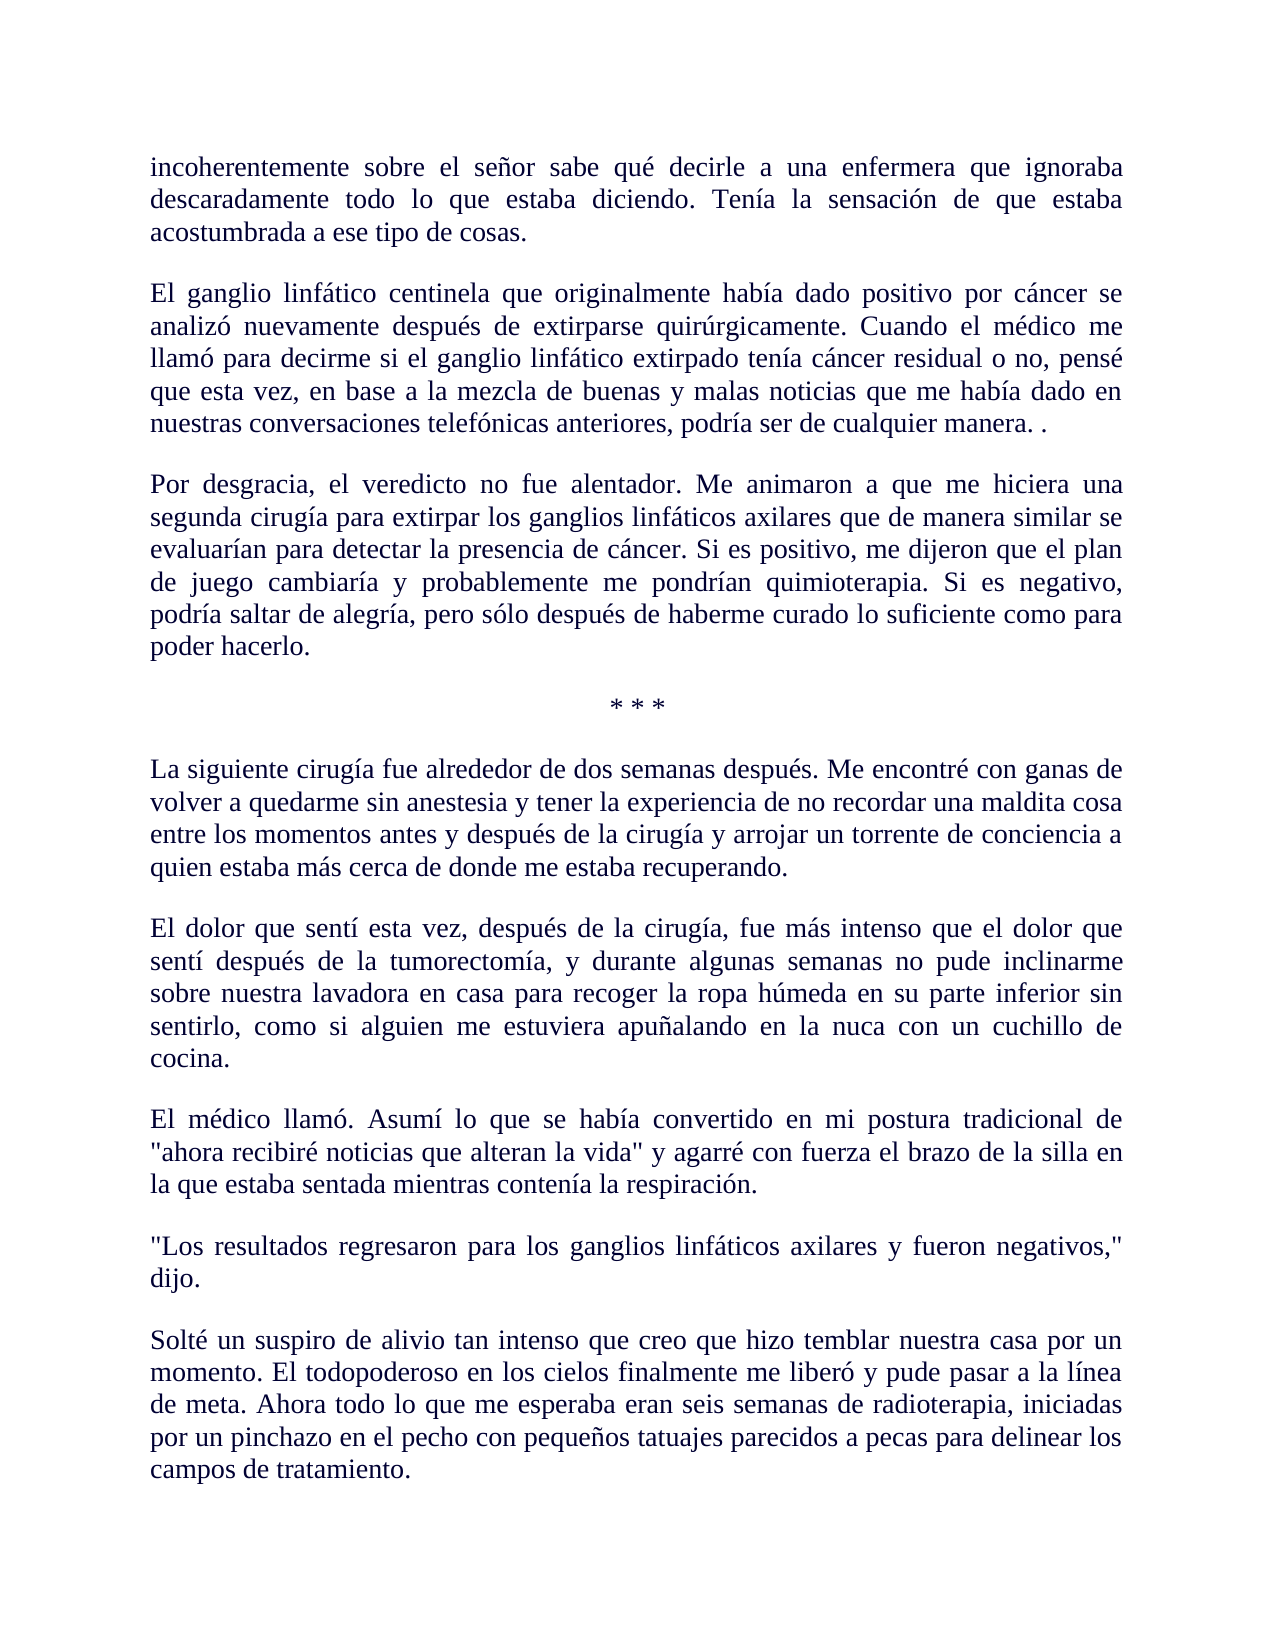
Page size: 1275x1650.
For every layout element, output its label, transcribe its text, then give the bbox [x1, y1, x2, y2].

text * * * [150, 691, 1125, 723]
text "Los resultados regresaron para los ganglios linfáticos axilares y fueron negativos," dijo. [150, 1229, 1125, 1294]
text Por desgracia, el veredicto no fue alentador. Me animaron a que me hiciera una segunda cirugía para extirpar los ganglios linfáticos axilares que de manera similar se evaluarían para detectar la presencia de cáncer. Si es positivo, me dijeron que el plan de juego cambiaría y probablemente me pondrían quimioterapia. Si es negativo, podría saltar de alegría, pero sólo después de haberme curado lo suficiente como para poder hacerlo. [150, 467, 1125, 662]
text La siguiente cirugía fue alrededor de dos semanas después. Me encontré con ganas de volver a quedarme sin anestesia y tener la experiencia de no recordar una maldita cosa entre los momentos antes y después de la cirugía y arrojar un torrente de conciencia a quien estaba más cerca de donde me estaba recuperando. [150, 753, 1125, 882]
text El médico llamó. Asumí lo que se había convertido en mi postura tradicional de "ahora recibiré noticias que alteran la vida" y agarré con fuerza el brazo de la silla en la que estaba sentada mientras contenía la respiración. [150, 1102, 1125, 1200]
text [150, 150, 1125, 247]
text Solté un suspiro de alivio tan intenso que creo que hizo temblar nuestra casa por un momento. El todopoderoso en los cielos finalmente me liberó y pude pasar a la línea de meta. Ahora todo lo que me esperaba eran seis semanas de radioterapia, iniciadas por un pinchazo en el pecho con pequeños tatuajes parecidos a pecas para delinear los campos de tratamiento. [150, 1323, 1125, 1485]
text El dolor que sentí esta vez, después de la cirugía, fue más intenso que el dolor que sentí después de la tumorectomía, y durante algunas semanas no pude inclinarme sobre nuestra lavadora en casa para recoger la ropa húmeda en su parte inferior sin sentirlo, como si alguien me estuviera apuñalando en la nuca con un cuchillo de cocina. [150, 911, 1125, 1073]
text El ganglio linfático centinela que originalmente había dado positivo por cáncer se analizó nuevamente después de extirparse quirúrgicamente. Cuando el médico me llamó para decirme si el ganglio linfático extirpado tenía cáncer residual o no, pensé que esta vez, en base a la mezcla de buenas y malas noticias que me había dado en nuestras conversaciones telefónicas anteriores, podría ser de cualquier manera. . [150, 276, 1125, 438]
